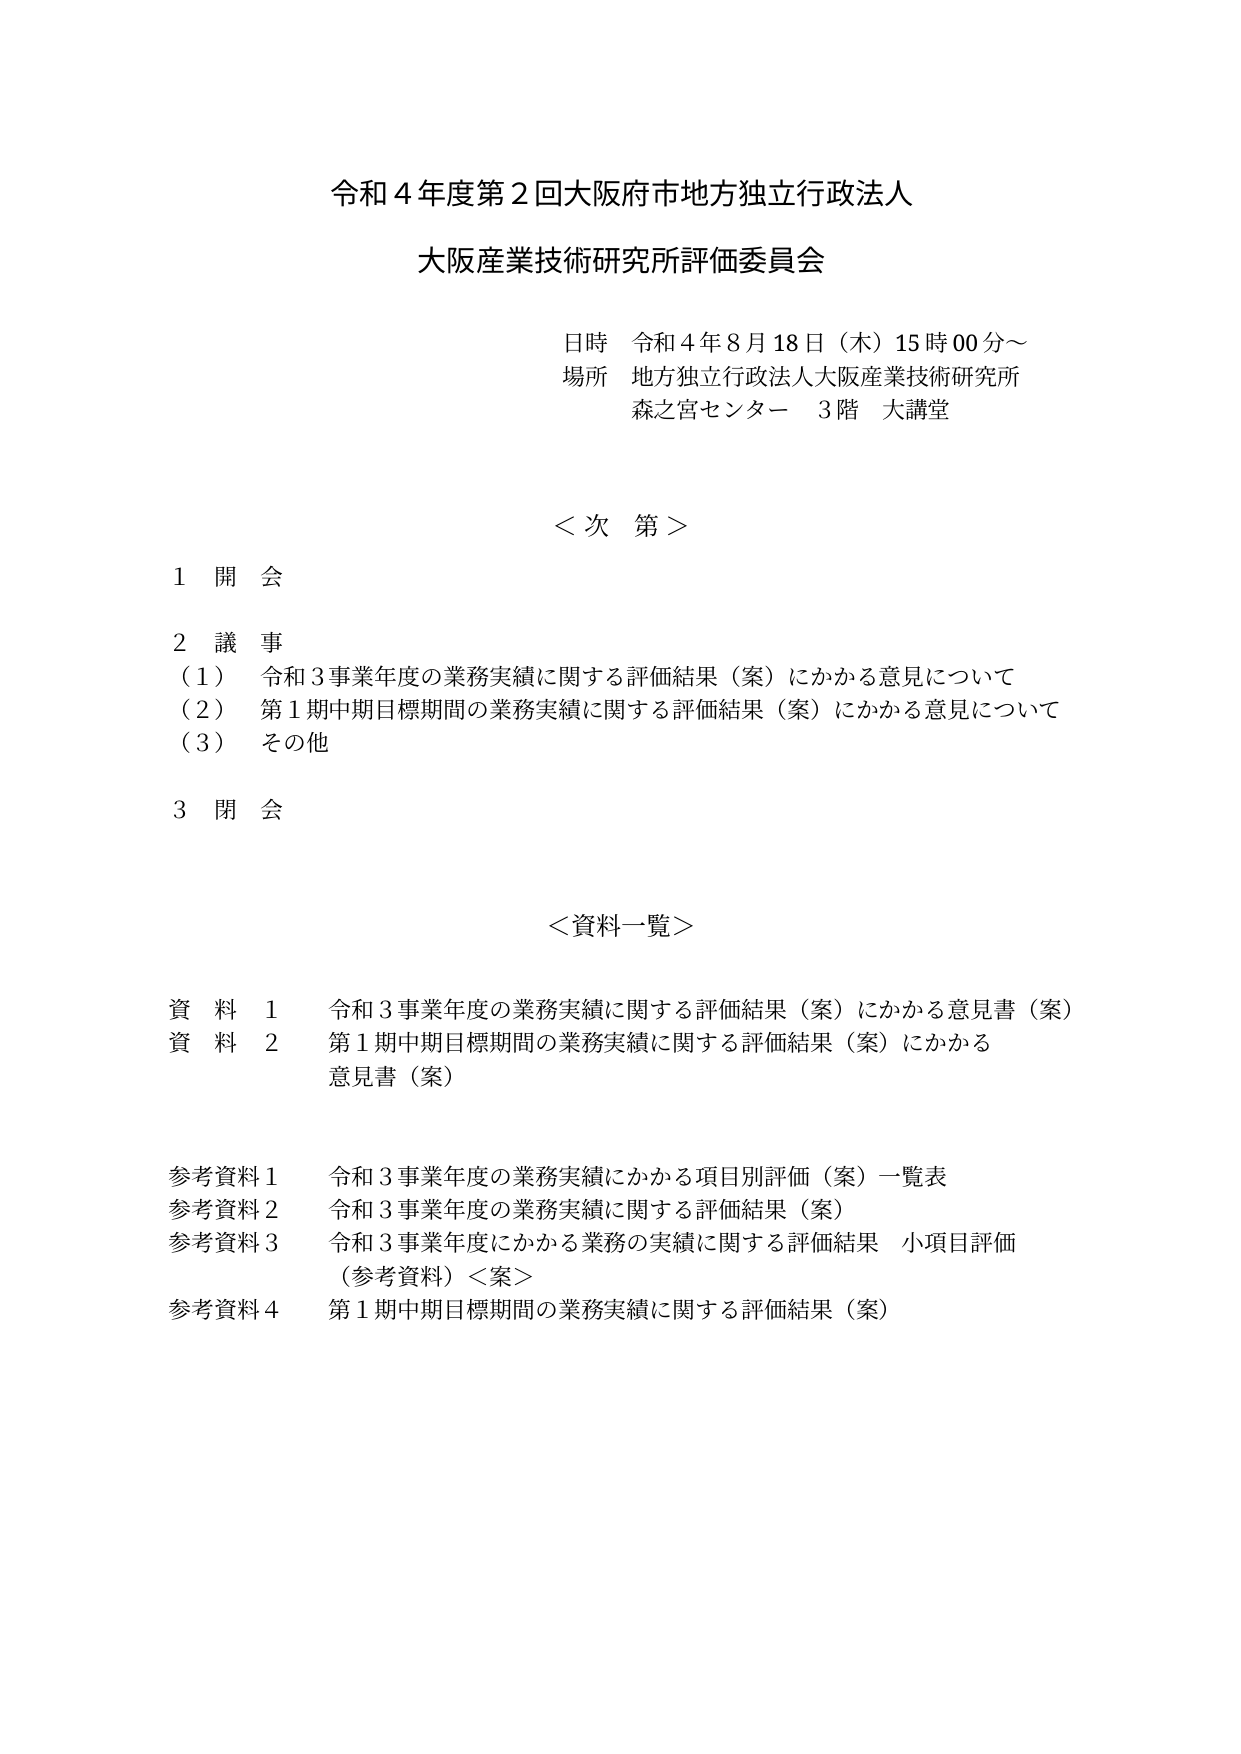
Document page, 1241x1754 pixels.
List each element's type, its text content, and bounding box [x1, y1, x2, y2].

text １ 開 会 [168, 558, 1075, 592]
text 資 料 ２ 第１期中期目標期間の業務実績に関する評価結果（案）にかかる 意見書（案） [168, 1025, 1075, 1092]
text 日時 令和４年８月18日（木）15時00分～ [562, 325, 1075, 358]
text ３ 閉 会 [168, 792, 1075, 825]
text 資 料 １ 令和３事業年度の業務実績に関する評価結果（案）にかかる意見書（案） [168, 992, 1099, 1025]
text 参考資料４ 第１期中期目標期間の業務実績に関する評価結果（案） [168, 1292, 1075, 1325]
text 令和４年度第２回大阪府市地方独立行政法人 [168, 158, 1075, 225]
text ＜資料一覧＞ [168, 892, 1075, 958]
text ２ 議 事 [168, 625, 1075, 658]
text 参考資料１ 令和３事業年度の業務実績にかかる項目別評価（案）一覧表 [168, 1158, 1075, 1192]
text （３） その他 [168, 725, 1075, 758]
text （１） 令和３事業年度の業務実績に関する評価結果（案）にかかる意見について [168, 658, 1075, 692]
text 参考資料３ 令和３事業年度にかかる業務の実績に関する評価結果 小項目評価 （参考資料）＜案＞ [168, 1225, 1075, 1292]
text ＜ 次 第 ＞ [168, 492, 1075, 558]
text 参考資料２ 令和３事業年度の業務実績に関する評価結果（案） [168, 1192, 1075, 1225]
text （２） 第１期中期目標期間の業務実績に関する評価結果（案）にかかる意見について [168, 692, 1075, 725]
text 場所 地方独立行政法人大阪産業技術研究所 森之宮センター ３階 大講堂 [562, 358, 1075, 425]
text 大阪産業技術研究所評価委員会 [168, 225, 1075, 292]
